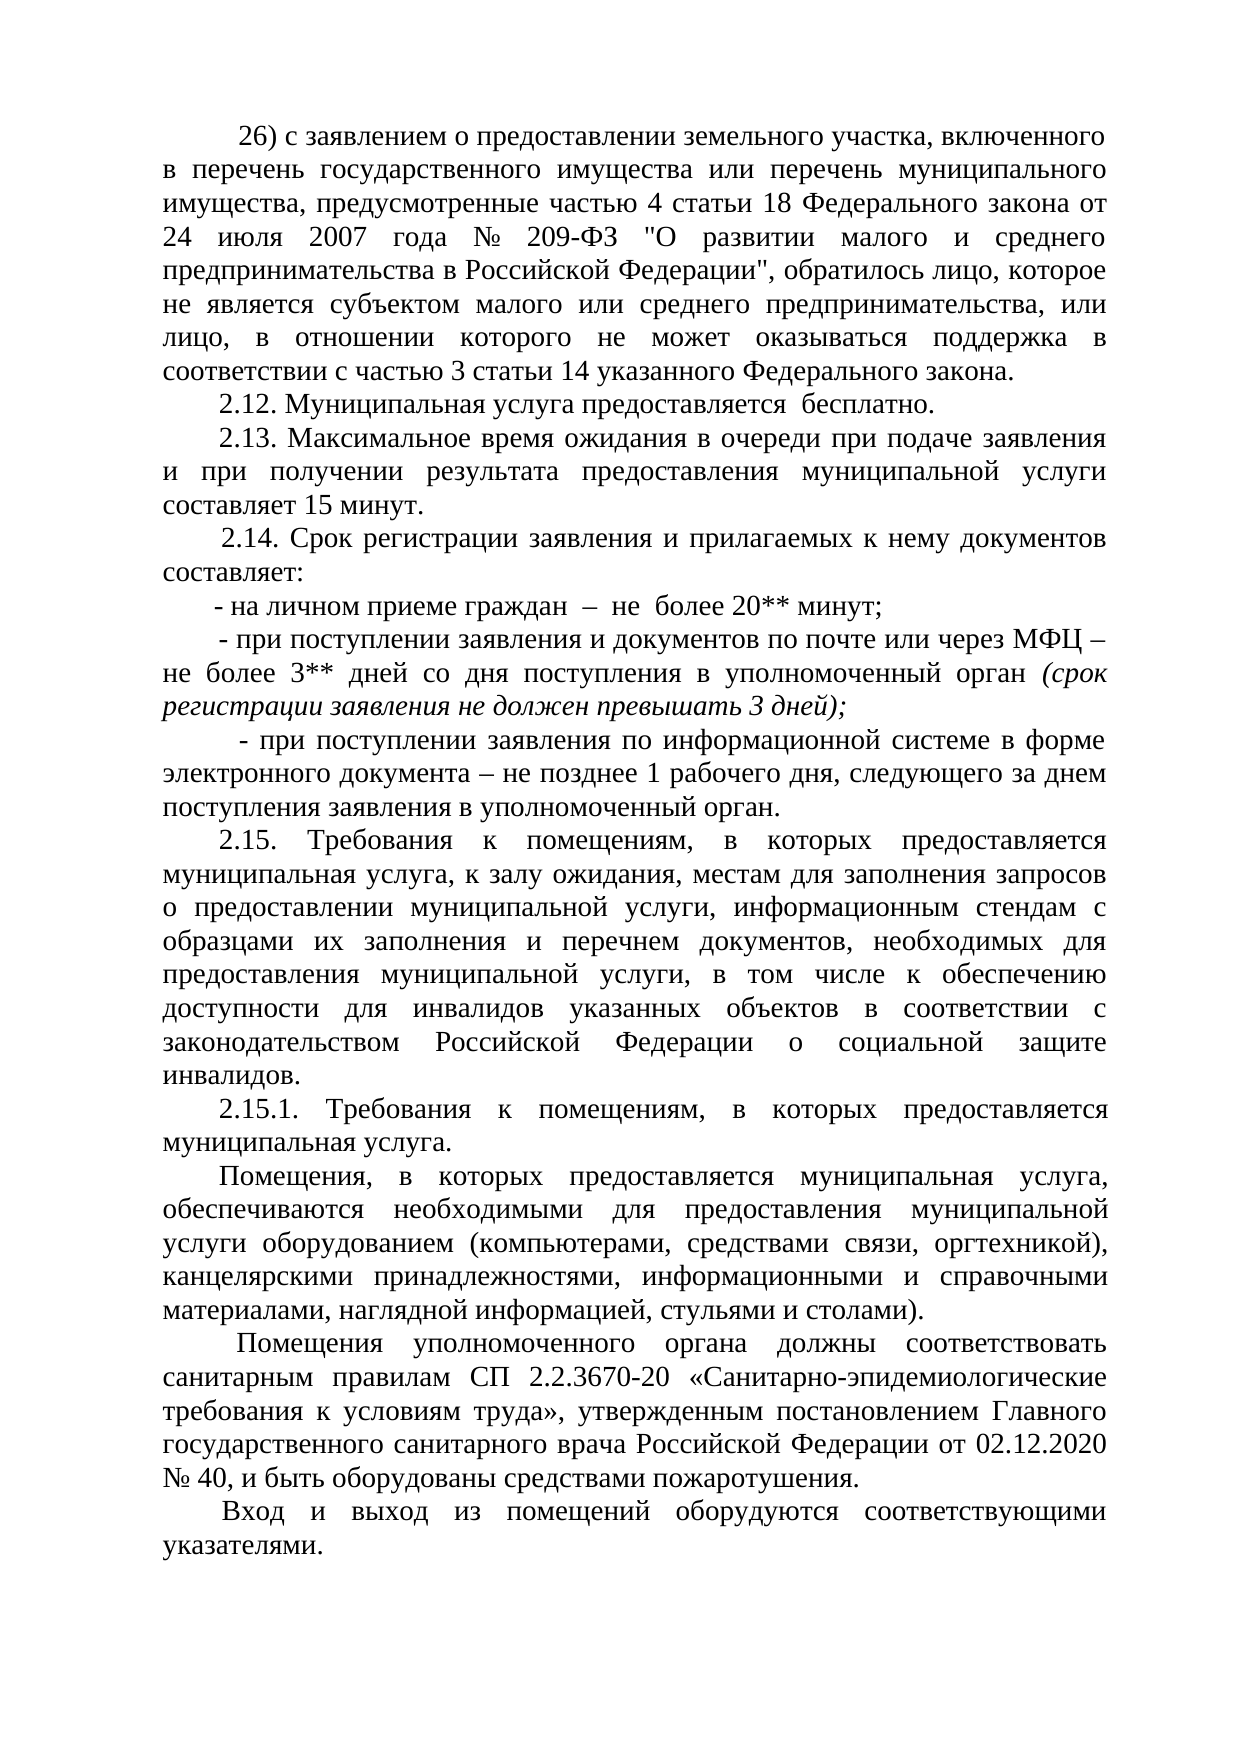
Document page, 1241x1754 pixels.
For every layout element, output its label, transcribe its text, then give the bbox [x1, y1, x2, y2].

text Помещения уполномоченного органа должны соответствовать санитарным правилам СП 2.2.3670-20 «Санитарно-эпидемиологические требования к условиям труда», утвержденным постановлением Главного государственного санитарного врача Российской Федерации от 02.12.2020 № 40, и быть оборудованы средствами пожаротушения. [162, 1326, 1107, 1493]
text 2.14. Срок регистрации заявления и прилагаемых к нему документов составляет: [162, 521, 1107, 588]
text 2.13. Максимальное время ожидания в очереди при подаче заявления и при получении результата предоставления муниципальной услуги составляет 15 минут. [162, 420, 1107, 521]
text 26) с заявлением о предоставлении земельного участка, включенного в перечень государственного имущества или перечень муниципального имущества, предусмотренные частью 4 статьи 18 Федерального закона от 24 июля 2007 года № 209-ФЗ "О развитии малого и среднего предпринимательства в Российской Федерации", обратилось лицо, которое не является субъектом малого или среднего предпринимательства, или лицо, в отношении которого не может оказываться поддержка в соответствии с частью 3 статьи 14 указанного Федерального закона. [162, 118, 1107, 386]
text - при поступлении заявления и документов по почте или через МФЦ – не более 3** дней со дня поступления в уполномоченный орган (срок регистрации заявления не должен превышать 3 дней); [162, 621, 1107, 722]
text 2.15. Требования к помещениям, в которых предоставляется муниципальная услуга, к залу ожидания, местам для заполнения запросов о предоставлении муниципальной услуги, информационным стендам с образцами их заполнения и перечнем документов, необходимых для предоставления муниципальной услуги, в том числе к обеспечению доступности для инвалидов указанных объектов в соответствии с законодательством Российской Федерации о социальной защите инвалидов. [162, 822, 1107, 1091]
text Вход и выход из помещений оборудуются соответствующими указателями. [162, 1493, 1107, 1560]
text - при поступлении заявления по информационной системе в форме электронного документа – не позднее 1 рабочего дня, следующего за днем поступления заявления в уполномоченный орган. [162, 722, 1107, 822]
text 2.12. Муниципальная услуга предоставляется бесплатно. [162, 386, 1107, 420]
text - на личном приеме граждан – не более 20** минут; [162, 588, 1107, 621]
text 2.15.1. Требования к помещениям, в которых предоставляется муниципальная услуга. [162, 1091, 1109, 1158]
text Помещения, в которых предоставляется муниципальная услуга, обеспечиваются необходимыми для предоставления муниципальной услуги оборудованием (компьютерами, средствами связи, оргтехникой), канцелярскими принадлежностями, информационными и справочными материалами, наглядной информацией, стульями и столами). [162, 1158, 1109, 1326]
